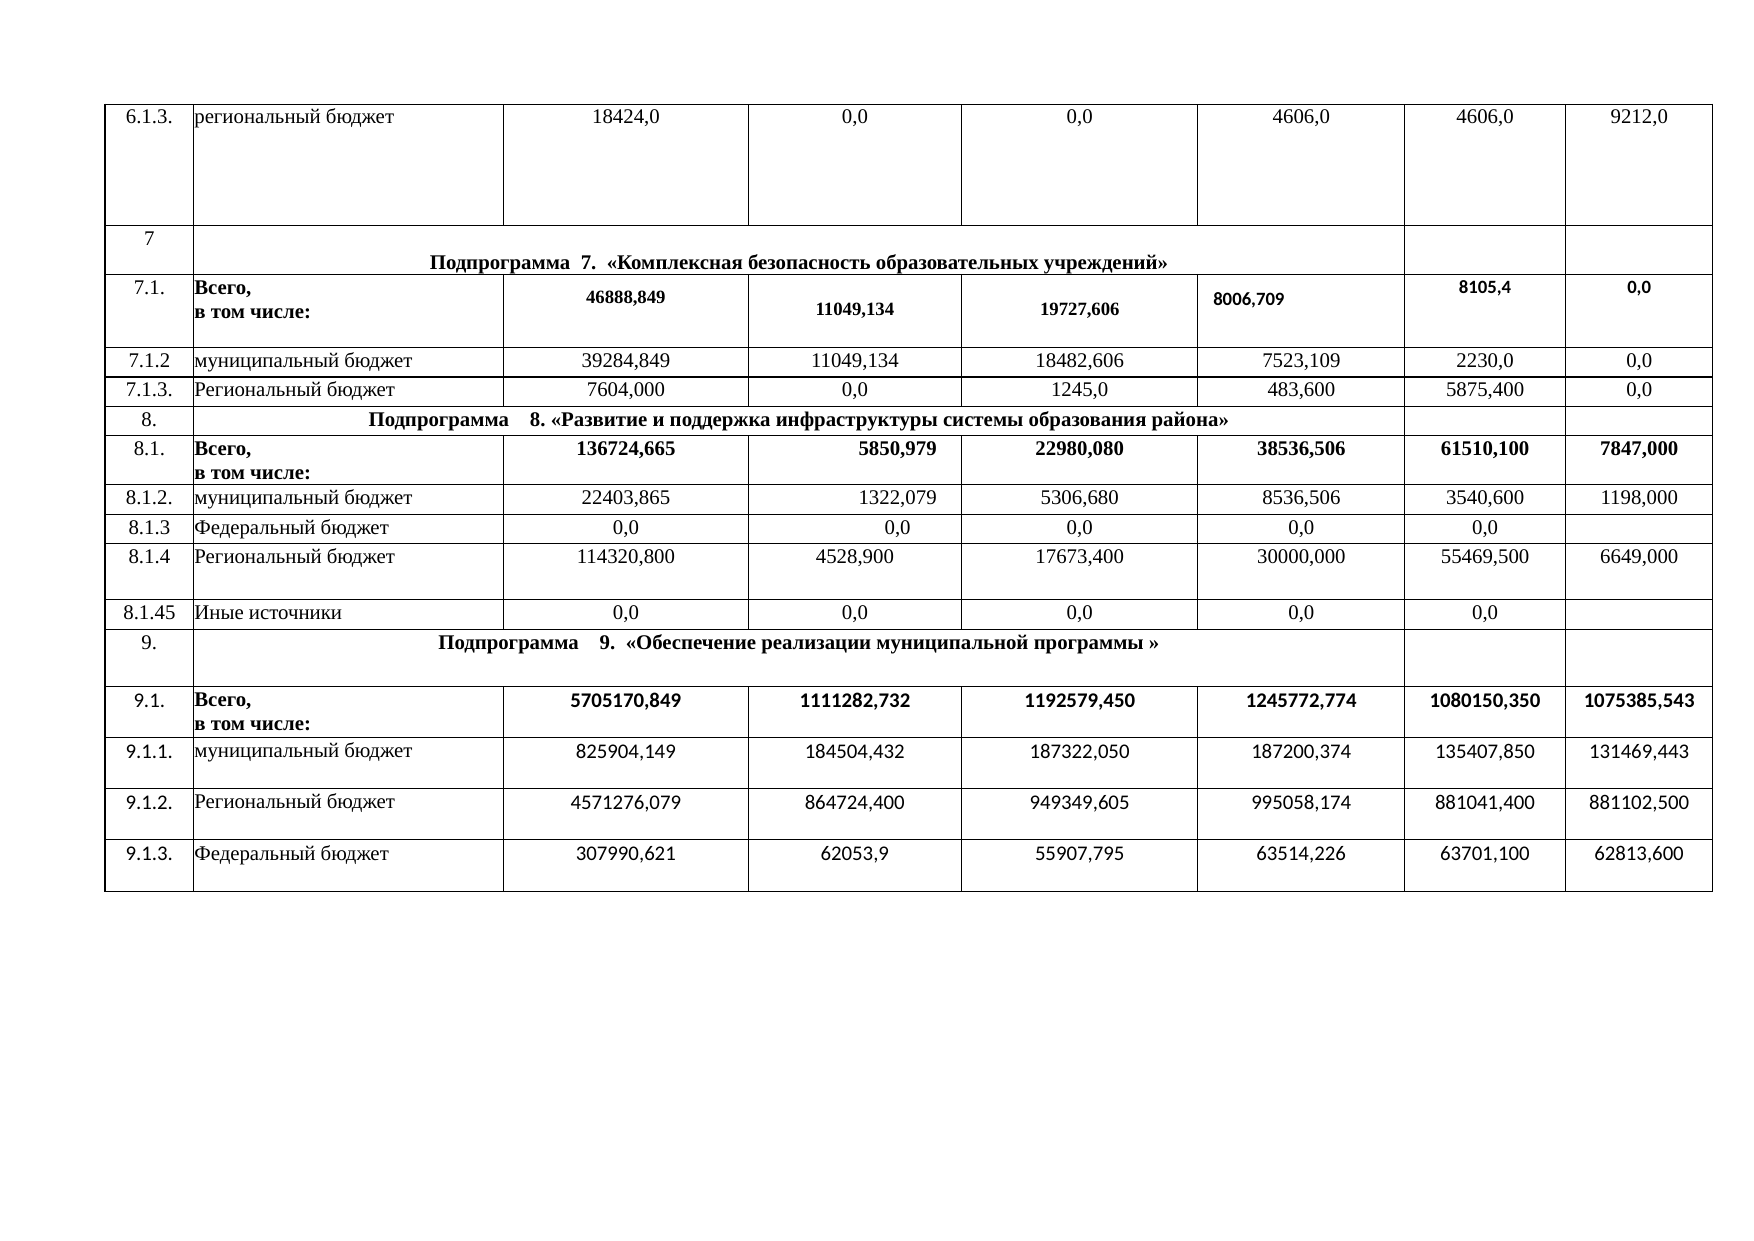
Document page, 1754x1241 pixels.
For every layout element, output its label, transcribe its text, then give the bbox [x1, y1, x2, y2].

table_cell 7847,000 [1566, 436, 1712, 484]
table_cell 1075385,543 [1566, 687, 1712, 737]
table_cell 38536,506 [1198, 436, 1404, 484]
table_cell 135407,850 [1405, 738, 1565, 788]
table_cell 7 [106, 226, 193, 274]
table_cell 0,0 [962, 600, 1197, 629]
table_cell 825904,149 [504, 738, 748, 788]
table_cell 9212,0 [1566, 105, 1712, 225]
table_cell 7.1.2 [106, 348, 193, 376]
table_cell 8.1.3 [106, 515, 193, 543]
table_cell 0,0 [504, 515, 748, 543]
table_cell 11049,134 [749, 348, 961, 376]
table_cell 8536,506 [1198, 485, 1404, 514]
table_cell 4571276,079 [504, 789, 748, 839]
table_cell [1198, 275, 1404, 347]
table_cell Федеральный бюджет [194, 840, 503, 891]
table_cell 5850,979 [749, 436, 961, 484]
table_cell [1566, 226, 1712, 274]
table_cell 0,0 [962, 105, 1197, 225]
table_cell 1198,000 [1566, 485, 1712, 514]
table_cell 8.1.4 [106, 544, 193, 599]
table_cell Региональный бюджет [194, 544, 503, 599]
table_cell 9.1.1. [106, 738, 193, 788]
table_cell 0,0 [1198, 515, 1404, 543]
table_cell 7604,000 [504, 378, 748, 406]
table_cell 0,0 [504, 600, 748, 629]
table_cell Подпрограмма 8. «Развитие и поддержка инфраструктуры системы образования района» [194, 407, 1404, 435]
table_cell 3540,600 [1405, 485, 1565, 514]
table_cell 1322,079 [749, 485, 961, 514]
table_cell 18424,0 [504, 105, 748, 225]
table_cell 2230,0 [1405, 348, 1565, 376]
table_cell 0,0 [1405, 600, 1565, 629]
table_cell 131469,443 [1566, 738, 1712, 788]
table_cell Иные источники [194, 600, 503, 629]
table_cell 8.1. [106, 436, 193, 484]
table_cell 187200,374 [1198, 738, 1404, 788]
table_cell Федеральный бюджет [194, 515, 503, 543]
table_cell 22980,080 [962, 436, 1197, 484]
table_cell 0,0 [1566, 378, 1712, 406]
table_cell муниципальный бюджет [194, 485, 503, 514]
table_cell 881102,500 [1566, 789, 1712, 839]
table_cell 9.1. [106, 687, 193, 737]
table_cell 136724,665 [504, 436, 748, 484]
table_cell 9.1.2. [106, 789, 193, 839]
table_cell 8.1.2. [106, 485, 193, 514]
table_cell 0,0 [1405, 515, 1565, 543]
table_cell 7523,109 [1198, 348, 1404, 376]
table_cell 19727,606 [962, 275, 1197, 347]
table_cell 0,0 [749, 378, 961, 406]
table_cell [1566, 407, 1712, 435]
table_cell [1566, 630, 1712, 686]
table_cell 6.1.3. [106, 105, 193, 225]
table_cell [1566, 600, 1712, 629]
table_cell региональный бюджет [194, 105, 503, 225]
table_cell 8. [106, 407, 193, 435]
table_cell 55469,500 [1405, 544, 1565, 599]
table_cell 18482,606 [962, 348, 1197, 376]
table_cell 0,0 [1566, 275, 1712, 347]
table_cell 864724,400 [749, 789, 961, 839]
table_cell 881041,400 [1405, 789, 1565, 839]
table_cell Подпрограмма 7. «Комплексная безопасность образовательных учреждений» [194, 226, 1404, 274]
table_cell [1405, 630, 1565, 686]
table_cell [1405, 407, 1565, 435]
table_cell 307990,621 [504, 840, 748, 891]
table_cell 55907,795 [962, 840, 1197, 891]
table_cell 0,0 [1566, 348, 1712, 376]
table_cell 0,0 [749, 515, 961, 543]
table_cell 5306,680 [962, 485, 1197, 514]
table_cell 17673,400 [962, 544, 1197, 599]
table_cell 0,0 [1198, 600, 1404, 629]
table_cell 1080150,350 [1405, 687, 1565, 737]
table_cell 7.1.3. [106, 378, 193, 406]
table_cell 0,0 [749, 105, 961, 225]
table_cell 6649,000 [1566, 544, 1712, 599]
table_cell 46888,849 [504, 275, 748, 347]
table_cell 63514,226 [1198, 840, 1404, 891]
table_cell 1192579,450 [962, 687, 1197, 737]
table_cell Региональный бюджет [194, 378, 503, 406]
table_cell 62813,600 [1566, 840, 1712, 891]
table_cell 8.1.45 [106, 600, 193, 629]
table_cell 62053,9 [749, 840, 961, 891]
table_cell 483,600 [1198, 378, 1404, 406]
table_cell 949349,605 [962, 789, 1197, 839]
table_cell 1245772,774 [1198, 687, 1404, 737]
table_cell 4606,0 [1198, 105, 1404, 225]
table_cell 5705170,849 [504, 687, 748, 737]
table_cell 9.1.3. [106, 840, 193, 891]
table_cell 1111282,732 [749, 687, 961, 737]
table_cell 0,0 [962, 515, 1197, 543]
table_cell муниципальный бюджет [194, 738, 503, 788]
table_cell Всего, в том числе: [194, 687, 503, 737]
table_cell муниципальный бюджет [194, 348, 503, 376]
table_cell 63701,100 [1405, 840, 1565, 891]
table_cell 0,0 [749, 600, 961, 629]
table_cell 4528,900 [749, 544, 961, 599]
table_cell 22403,865 [504, 485, 748, 514]
table_cell 30000,000 [1198, 544, 1404, 599]
table_cell 8105,4 [1405, 275, 1565, 347]
table_cell 187322,050 [962, 738, 1197, 788]
table_cell 995058,174 [1198, 789, 1404, 839]
table_cell 4606,0 [1405, 105, 1565, 225]
table_cell 39284,849 [504, 348, 748, 376]
table_cell 1245,0 [962, 378, 1197, 406]
table_cell 61510,100 [1405, 436, 1565, 484]
table_cell Подпрограмма 9. «Обеспечение реализации муниципальной программы » [194, 630, 1404, 686]
table_cell Региональный бюджет [194, 789, 503, 839]
table_cell 114320,800 [504, 544, 748, 599]
table_cell 7.1. [106, 275, 193, 347]
table_cell 5875,400 [1405, 378, 1565, 406]
table_cell 11049,134 [749, 275, 961, 347]
table_cell 9. [106, 630, 193, 686]
table_cell Всего, в том числе: [194, 436, 503, 484]
table_cell Всего, в том числе: [194, 275, 503, 347]
table_cell [1405, 226, 1565, 274]
table_cell [1566, 515, 1712, 543]
table_cell 184504,432 [749, 738, 961, 788]
